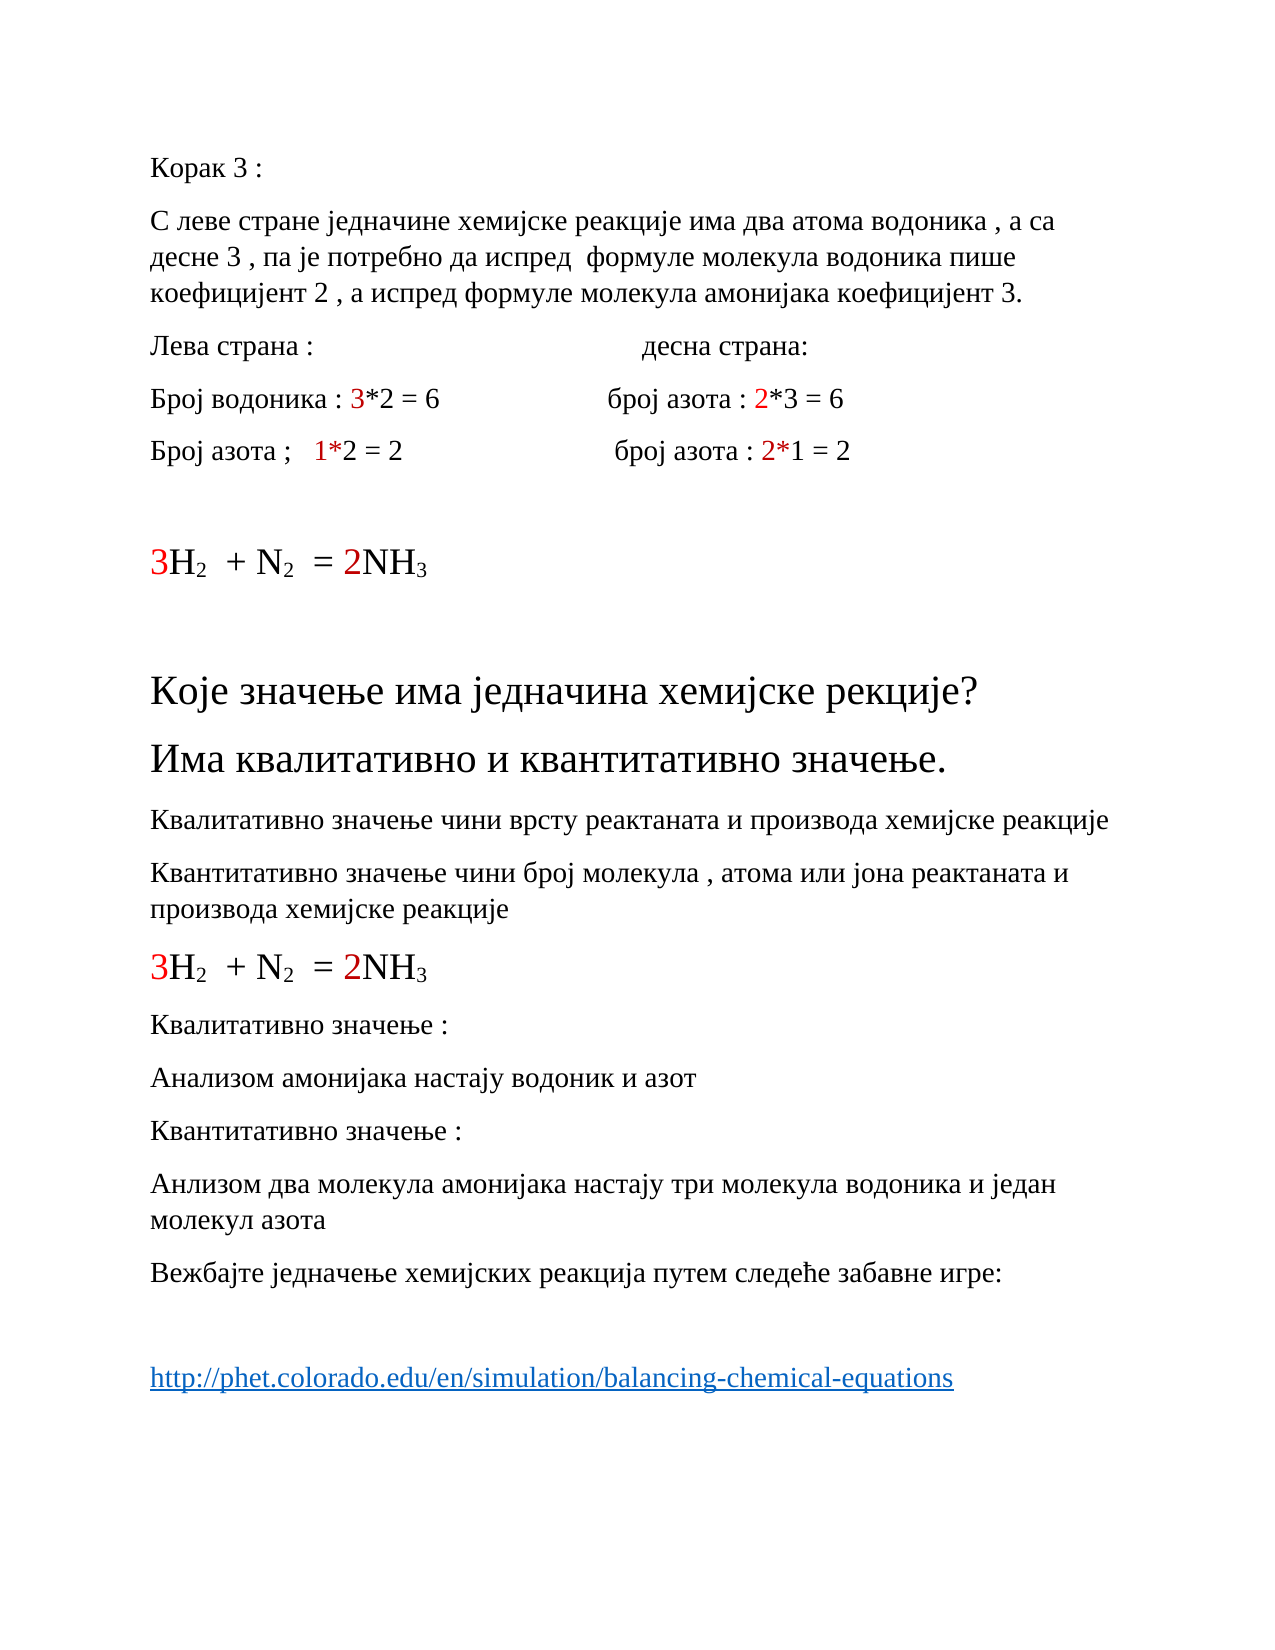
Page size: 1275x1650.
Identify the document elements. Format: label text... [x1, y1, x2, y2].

text Анализом амонијака настају водоник и азот [150, 1060, 1125, 1094]
text Квалитативно значење чини врсту реактаната и производа хемијске реакције [150, 802, 1125, 836]
text 3H2 + N2 = 2NH3 [150, 944, 1125, 987]
text Квантитативно значење чини број молекула , атома или јона реактаната и производа хемијске реакције [150, 855, 1125, 925]
text Вежбајте једначење хемијских реакција путем следеће забавне игре: [150, 1255, 1125, 1288]
text http://phet.colorado.edu/en/simulation/balancing-chemical-equations [150, 1360, 1125, 1394]
text Анлизом два молекула амонијака настају три молекула водоника и један молекул азота [150, 1166, 1125, 1235]
text Има квалитативно и квантитативно значење. [150, 734, 1125, 782]
text Квантитативно значење : [150, 1113, 1125, 1146]
text С леве стране једначине хемијске реакције има два атома водоника , а са десне 3 , па је потребно да испред формуле молекула водоника пише коефицијент 2 , а испред формуле молекула амонијака коефицијент 3. [150, 203, 1125, 309]
text Лева страна : десна страна: [150, 328, 1125, 361]
text Број водоника : 3*2 = 6 број азота : 2*3 = 6 [150, 381, 1125, 414]
text Које значење има једначина хемијске рекције? [150, 666, 1125, 713]
text Квалитативно значење : [150, 1007, 1125, 1041]
text Број азота ; 1*2 = 2 број азота : 2*1 = 2 [150, 433, 1125, 467]
text Корак 3 : [150, 150, 1125, 183]
text 3H2 + N2 = 2NH3 [150, 539, 1125, 582]
